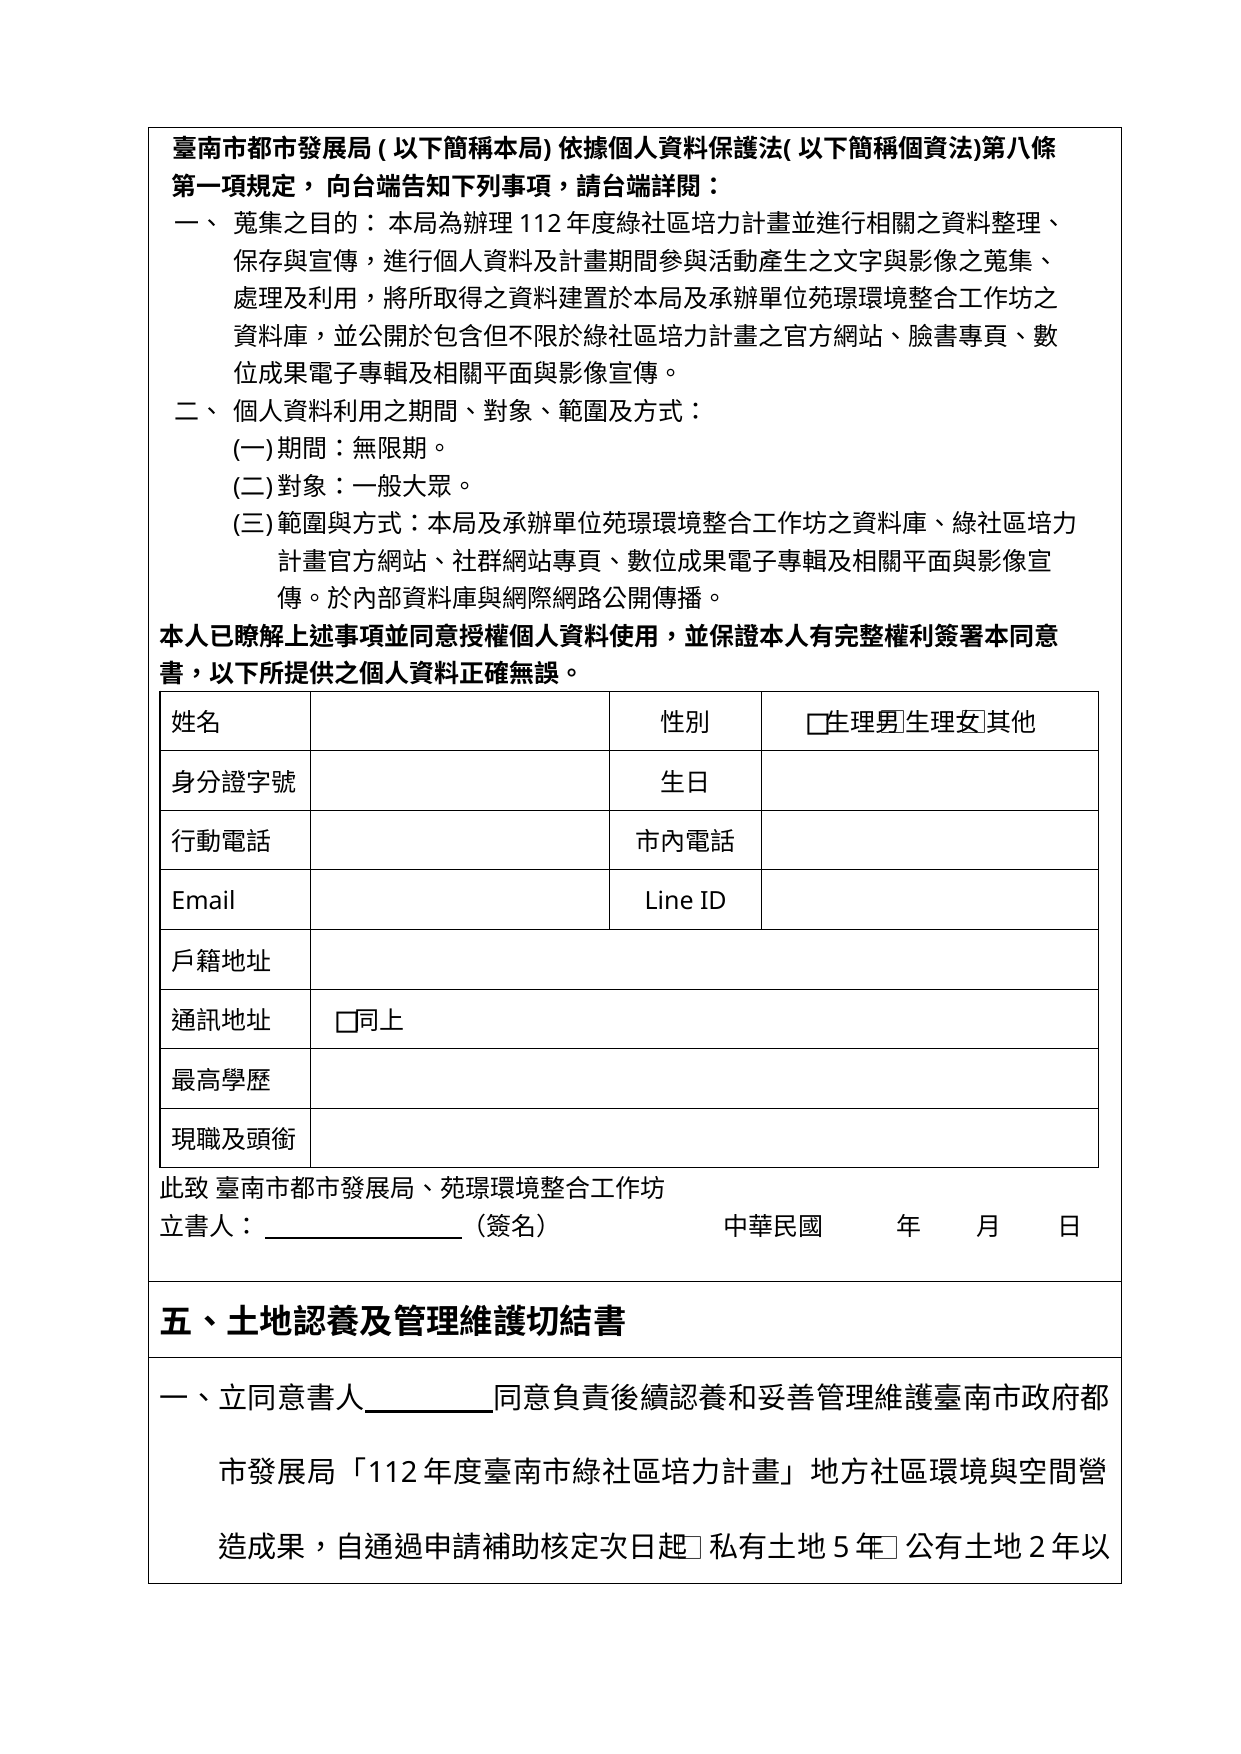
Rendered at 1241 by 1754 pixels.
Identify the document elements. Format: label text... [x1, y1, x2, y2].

table_cell 本人已瞭解上述事項並同意授權個人資料使用，並保證本人有完整權利簽署本同意書，以下所提供之個人資料正確無誤。 此致 臺南市都市發展局、苑璟環境整合工作坊 立書人： （簽名） 中華民國 年 月 日 [149, 128, 1121, 1281]
table_cell 五、土地認養及管理維護切結書 [149, 1282, 1121, 1357]
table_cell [149, 1358, 1121, 1583]
